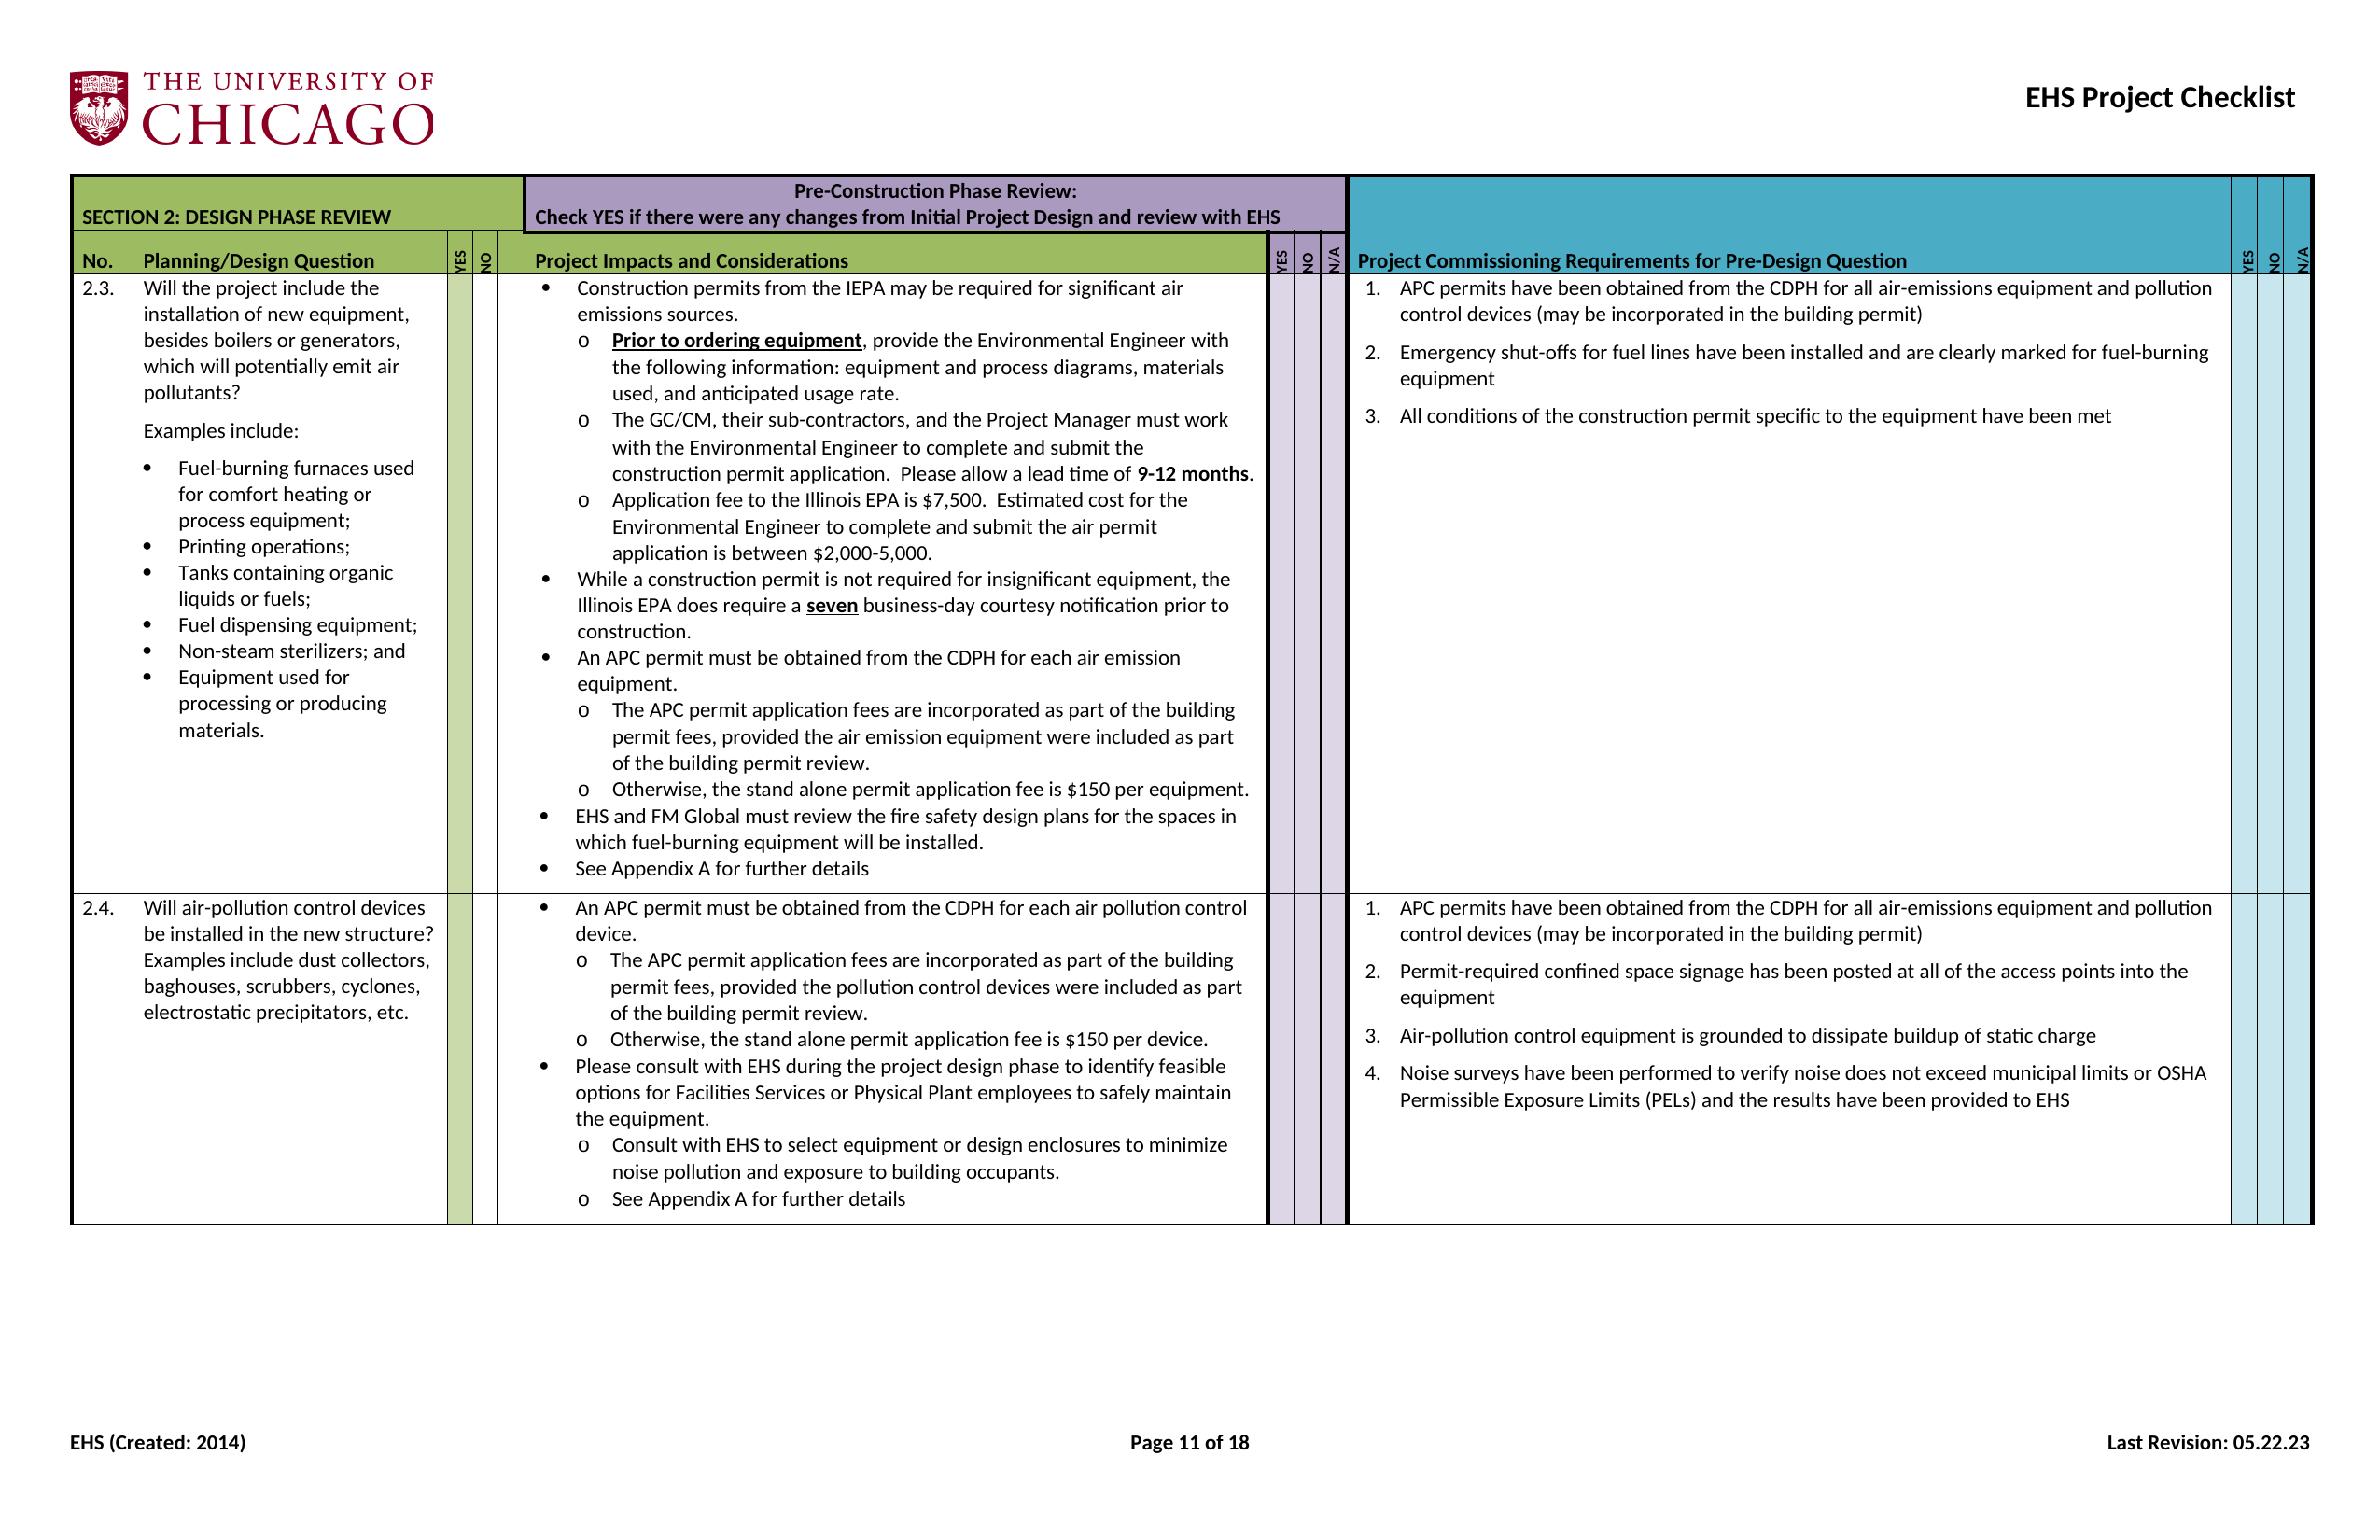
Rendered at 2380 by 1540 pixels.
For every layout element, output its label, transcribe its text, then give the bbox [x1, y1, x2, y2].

table_cell [473, 894, 497, 1224]
table_cell [448, 894, 472, 1224]
table_cell [1270, 274, 1294, 893]
table_cell N/A [1322, 234, 1345, 273]
table_header N/A [2284, 177, 2310, 273]
table_cell [1295, 894, 1320, 1224]
table_cell [2232, 894, 2257, 1224]
table_cell [2258, 894, 2283, 1224]
table_cell [1270, 894, 1294, 1224]
table_cell [473, 274, 497, 893]
table_cell An APC permit must be obtained from the CDPH for each air pollution control device. The APC permit application fees are incorporated as part of the building permit fees, provided the pollution control devices were included as part of the building permit review. Otherwise, the stand alone permit application fee is $150 per device. Please consult with EHS during the project design phase to identify feasible options for Facilities Services or Physical Plant employees to safely maintain the equipment. Consult with EHS to select equipment or design enclosures to minimize noise pollution and exposure to building occupants. See Appendix A for further details [525, 894, 1266, 1224]
table_cell [498, 894, 525, 1224]
table_cell N/A [498, 231, 525, 273]
table_cell [2258, 274, 2283, 893]
table_cell APC permits have been obtained from the CDPH for all air-emissions equipment and pollution control devices (may be incorporated in the building permit) Emergency shut-offs for fuel lines have been installed and are clearly marked for fuel-burning equipment All conditions of the construction permit specific to the equipment have been met [1350, 274, 2231, 893]
table_cell Planning/Design Question [133, 231, 447, 273]
table_cell [2232, 274, 2257, 893]
table_cell [74, 274, 133, 893]
table_cell Will the project include the installation of new equipment, besides boilers or generators, which will potentially emit air pollutants? Examples include: Fuel-burning furnaces used for comfort heating or process equipment; Printing operations; Tanks containing organic liquids or fuels; Fuel dispensing equipment; Non-steam sterilizers; and Equipment used for processing or producing materials. [133, 274, 447, 893]
table_cell [1295, 274, 1320, 893]
table_cell [1322, 274, 1345, 893]
table_cell NO [1295, 234, 1320, 273]
table_cell Will air-pollution control devices be installed in the new structure? Examples include dust collectors, baghouses, scrubbers, cyclones, electrostatic precipitators, etc. [133, 894, 447, 1224]
picture [70, 70, 433, 147]
table_header YES [2232, 177, 2257, 273]
table_cell [74, 894, 133, 1224]
table_cell APC permits have been obtained from the CDPH for all air-emissions equipment and pollution control devices (may be incorporated in the building permit) Permit-required confined space signage has been posted at all of the access points into the equipment Air-pollution control equipment is grounded to dissipate buildup of static charge Noise surveys have been performed to verify noise does not exceed municipal limits or OSHA Permissible Exposure Limits (PELs) and the results have been provided to EHS [1350, 894, 2231, 1224]
table_cell YES [1270, 234, 1294, 273]
table_header Section 2: Design Phase Review [74, 177, 523, 230]
table_cell No. [74, 231, 133, 273]
table_cell [498, 274, 525, 893]
table_cell YES [448, 231, 472, 273]
table_header Project Commissioning Requirements for Pre-Design Question [1350, 177, 2231, 273]
table_cell [448, 274, 472, 893]
table_header NO [2258, 177, 2283, 273]
table_cell [1322, 894, 1345, 1224]
table_cell Construction permits from the IEPA may be required for significant air emissions sources. Prior to ordering equipment, provide the Environmental Engineer with the following information: equipment and process diagrams, materials used, and anticipated usage rate. The GC/CM, their sub-contractors, and the Project Manager must work with the Environmental Engineer to complete and submit the construction permit application. Please allow a lead time of 9-12 months. Application fee to the Illinois EPA is $7,500. Estimated cost for the Environmental Engineer to complete and submit the air permit application is between $2,000-5,000. While a construction permit is not required for insignificant equipment, the Illinois EPA does require a seven business-day courtesy notification prior to construction. An APC permit must be obtained from the CDPH for each air emission equipment. The APC permit application fees are incorporated as part of the building permit fees, provided the air emission equipment were included as part of the building permit review. Otherwise, the stand alone permit application fee is $150 per equipment. EHS and FM Global must review the fire safety design plans for the spaces in which fuel-burning equipment will be installed. See Appendix A for further details [525, 274, 1266, 893]
table_cell [2284, 274, 2310, 893]
table_header Pre-Construction Phase Review: Check YES if there were any changes from Initial Project Design and review with EHS [526, 177, 1345, 230]
table_cell NO [473, 231, 497, 273]
table_cell [2284, 894, 2310, 1224]
table_cell Project Impacts and Considerations [525, 234, 1266, 273]
